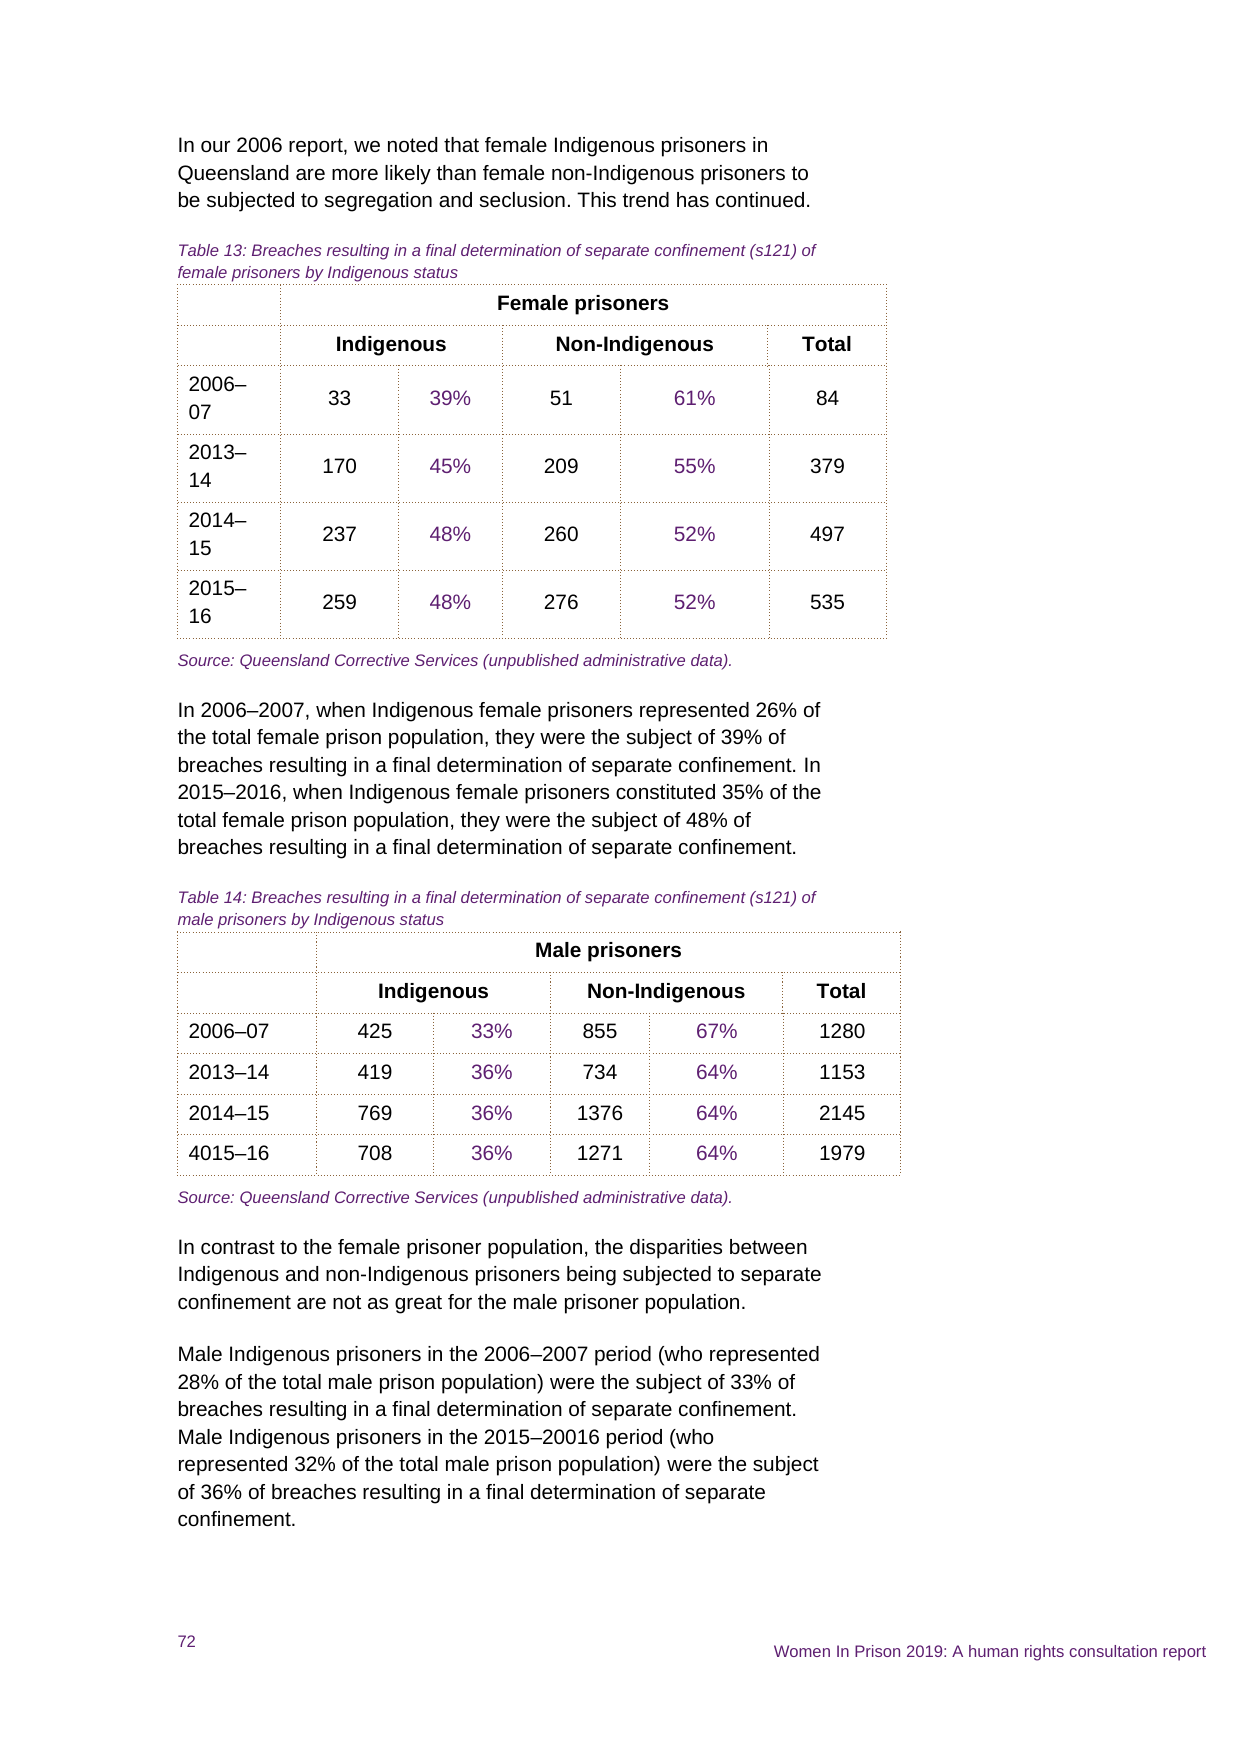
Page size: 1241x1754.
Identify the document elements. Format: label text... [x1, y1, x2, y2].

text In 2006–2007, when Indigenous female prisoners represented 26% of the total female prison population, they were the subject of 39% of breaches resulting in a final determination of separate confinement. In 2015–2016, when Indigenous female prisoners constituted 35% of the total female prison population, they were the subject of 48% of breaches resulting in a final determination of separate confinement. [177, 697, 827, 859]
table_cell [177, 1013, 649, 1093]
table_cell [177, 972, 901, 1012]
text In contrast to the female prisoner population, the disparities between Indigenous and non-Indigenous prisoners being subjected to separate confinement are not as great for the male prisoner population. [177, 1234, 827, 1313]
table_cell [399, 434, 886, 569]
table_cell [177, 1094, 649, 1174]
text Table 14: Breaches resulting in a final determination of separate confinement (s121) of male prisoners by Indigenous status [177, 887, 827, 929]
text Source: Queensland Corrective Services (unpublished administrative data). [177, 1188, 827, 1207]
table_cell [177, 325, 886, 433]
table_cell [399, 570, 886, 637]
text In our 2006 report, we noted that female Indigenous prisoners in Queensland are more likely than female non-Indigenous prisoners to be subjected to segregation and seclusion. This trend has continued. [177, 133, 827, 212]
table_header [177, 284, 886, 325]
text Table 13: Breaches resulting in a final determination of separate confinement (s121) of female prisoners by Indigenous status [177, 240, 827, 282]
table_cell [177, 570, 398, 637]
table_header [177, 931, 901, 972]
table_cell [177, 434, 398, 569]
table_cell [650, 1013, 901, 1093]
text Source: Queensland Corrective Services (unpublished administrative data). [177, 651, 827, 670]
text Male Indigenous prisoners in the 2006–2007 period (who represented 28% of the total male prison population) were the subject of 33% of breaches resulting in a final determination of separate confinement. Male Indigenous prisoners in the 2015–20016 period (who represented 32% of the total male prison population) were the subject of 36% of breaches resulting in a final determination of separate confinement. [177, 1342, 827, 1531]
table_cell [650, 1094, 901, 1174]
